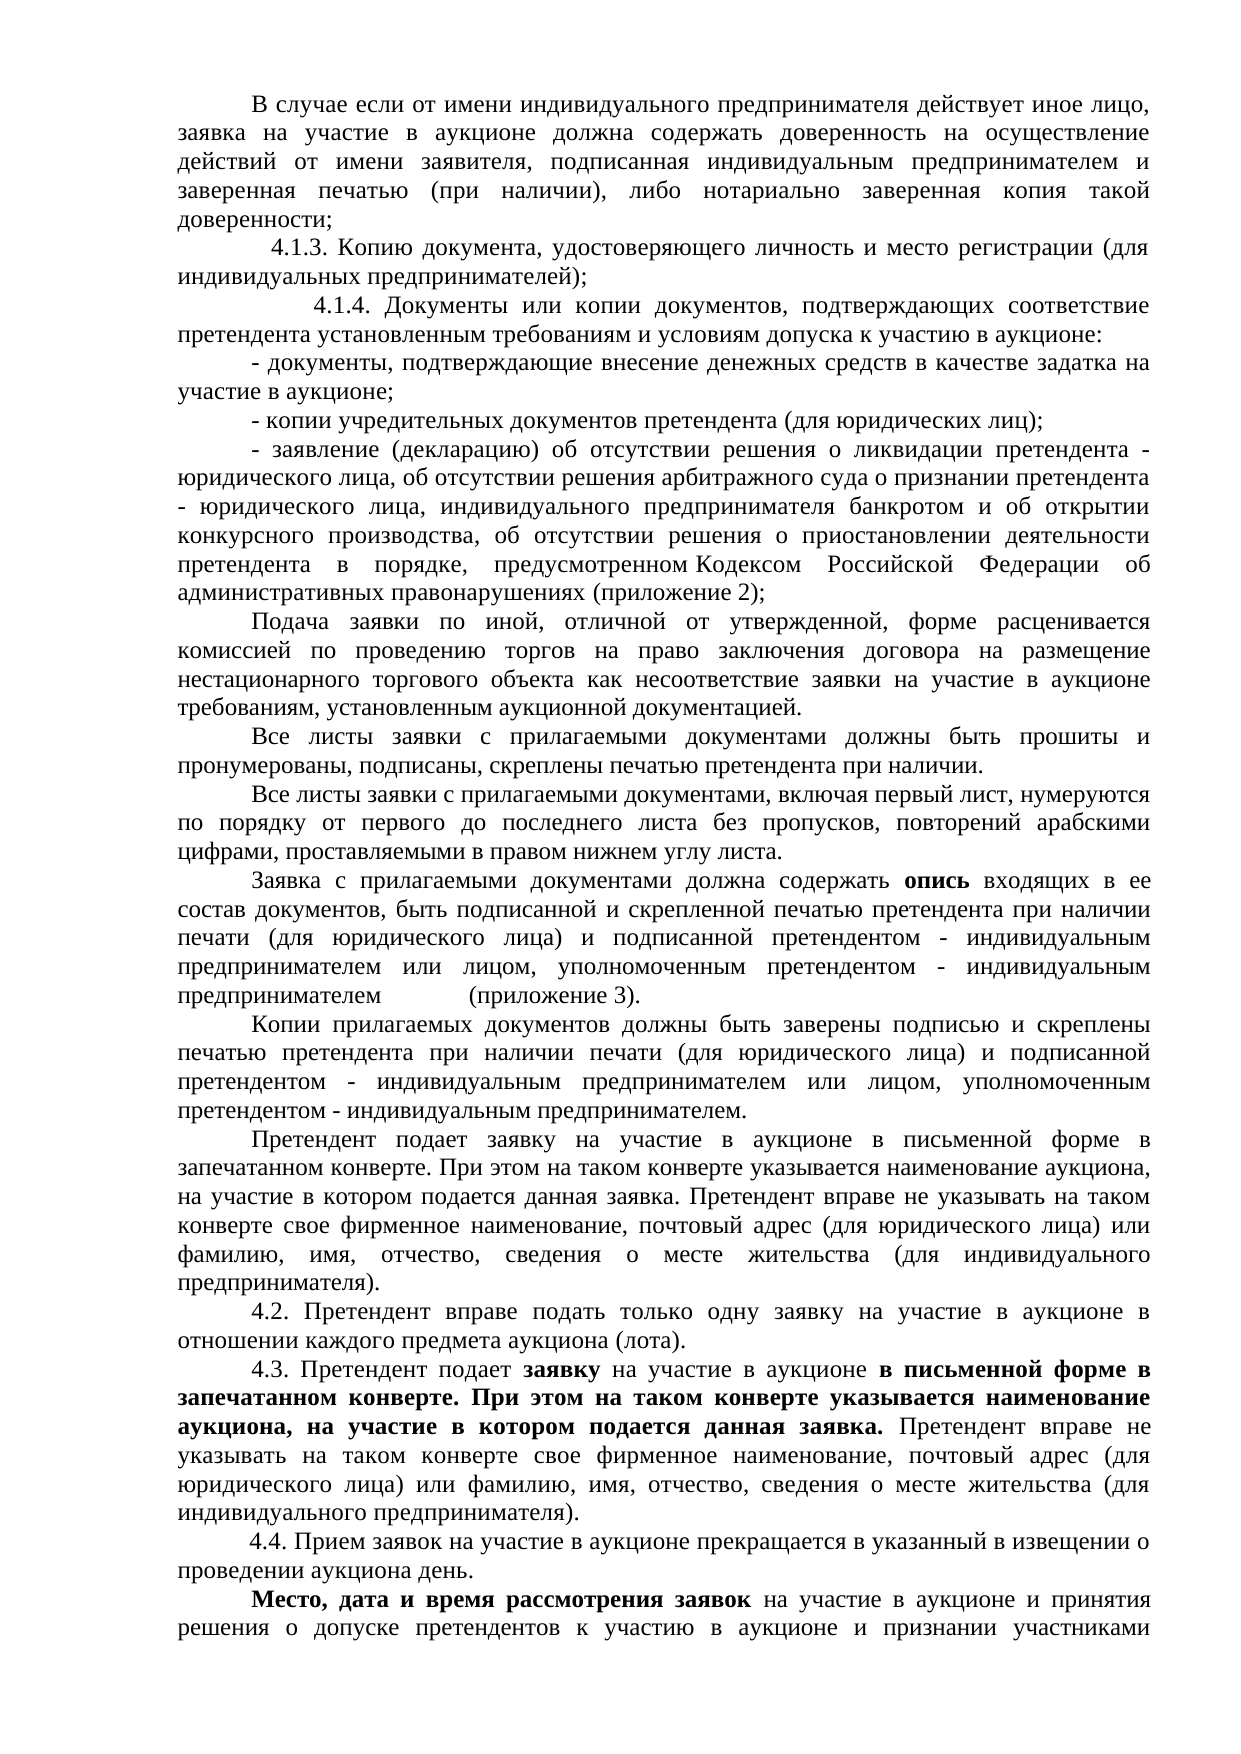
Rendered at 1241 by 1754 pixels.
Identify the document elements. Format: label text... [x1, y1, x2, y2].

text - заявление (декларацию) об отсутствии решения о ликвидации претендента - юридического лица, об отсутствии решения арбитражного суда о признании претендента - юридического лица, индивидуального предпринимателя банкротом и об открытии конкурсного производства, об отсутствии решения о приостановлении деятельности претендента в порядке, предусмотренном Кодексом Российской Федерации об административных правонарушениях (приложение 2); [177, 434, 1152, 606]
text В случае если от имени индивидуального предпринимателя действует иное лицо, заявка на участие в аукционе должна содержать доверенность на осуществление действий от имени заявителя, подписанная индивидуальным предпринимателем и заверенная печатью (при наличии), либо нотариально заверенная копия такой доверенности; [177, 89, 1152, 232]
text 4.1.3. Копию документа, удостоверяющего личность и место регистрации (для индивидуальных предпринимателей); [177, 232, 1152, 290]
text - копии учредительных документов претендента (для юридических лиц); [177, 405, 1152, 434]
text Подача заявки по иной, отличной от утвержденной, форме расценивается комиссией по проведению торгов на право заключения договора на размещение нестационарного торгового объекта как несоответствие заявки на участие в аукционе требованиям, установленным аукционной документацией. [177, 606, 1152, 721]
text 4.4. Прием заявок на участие в аукционе прекращается в указанный в извещении о проведении аукциона день. [177, 1526, 1152, 1584]
text Копии прилагаемых документов должны быть заверены подписью и скреплены печатью претендента при наличии печати (для юридического лица) и подписанной претендентом - индивидуальным предпринимателем или лицом, уполномоченным претендентом - индивидуальным предпринимателем. [177, 1009, 1152, 1124]
text 4.3. Претендент подает заявку на участие в аукционе в письменной форме в запечатанном конверте. При этом на таком конверте указывается наименование аукциона, на участие в котором подается данная заявка. Претендент вправе не указывать на таком конверте свое фирменное наименование, почтовый адрес (для юридического лица) или фамилию, имя, отчество, сведения о месте жительства (для индивидуального предпринимателя). [177, 1354, 1152, 1526]
text Претендент подает заявку на участие в аукционе в письменной форме в запечатанном конверте. При этом на таком конверте указывается наименование аукциона, на участие в котором подается данная заявка. Претендент вправе не указывать на таком конверте свое фирменное наименование, почтовый адрес (для юридического лица) или фамилию, имя, отчество, сведения о месте жительства (для индивидуального предпринимателя). [177, 1124, 1152, 1296]
text 4.2. Претендент вправе подать только одну заявку на участие в аукционе в отношении каждого предмета аукциона (лота). [177, 1296, 1152, 1354]
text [177, 1584, 1152, 1641]
text Все листы заявки с прилагаемыми документами, включая первый лист, нумеруются по порядку от первого до последнего листа без пропусков, повторений арабскими цифрами, проставляемыми в правом нижнем углу листа. [177, 779, 1152, 865]
text Все листы заявки с прилагаемыми документами должны быть прошиты и пронумерованы, подписаны, скреплены печатью претендента при наличии. [177, 721, 1152, 779]
text Заявка с прилагаемыми документами должна содержать опись входящих в ее состав документов, быть подписанной и скрепленной печатью претендента при наличии печати (для юридического лица) и подписанной претендентом - индивидуальным предпринимателем или лицом, уполномоченным претендентом - индивидуальным предпринимателем (приложение 3). [177, 865, 1152, 1009]
text 4.1.4. Документы или копии документов, подтверждающих соответствие претендента установленным требованиям и условиям допуска к участию в аукционе: [177, 290, 1152, 347]
text - документы, подтверждающие внесение денежных средств в качестве задатка на участие в аукционе; [177, 347, 1152, 405]
